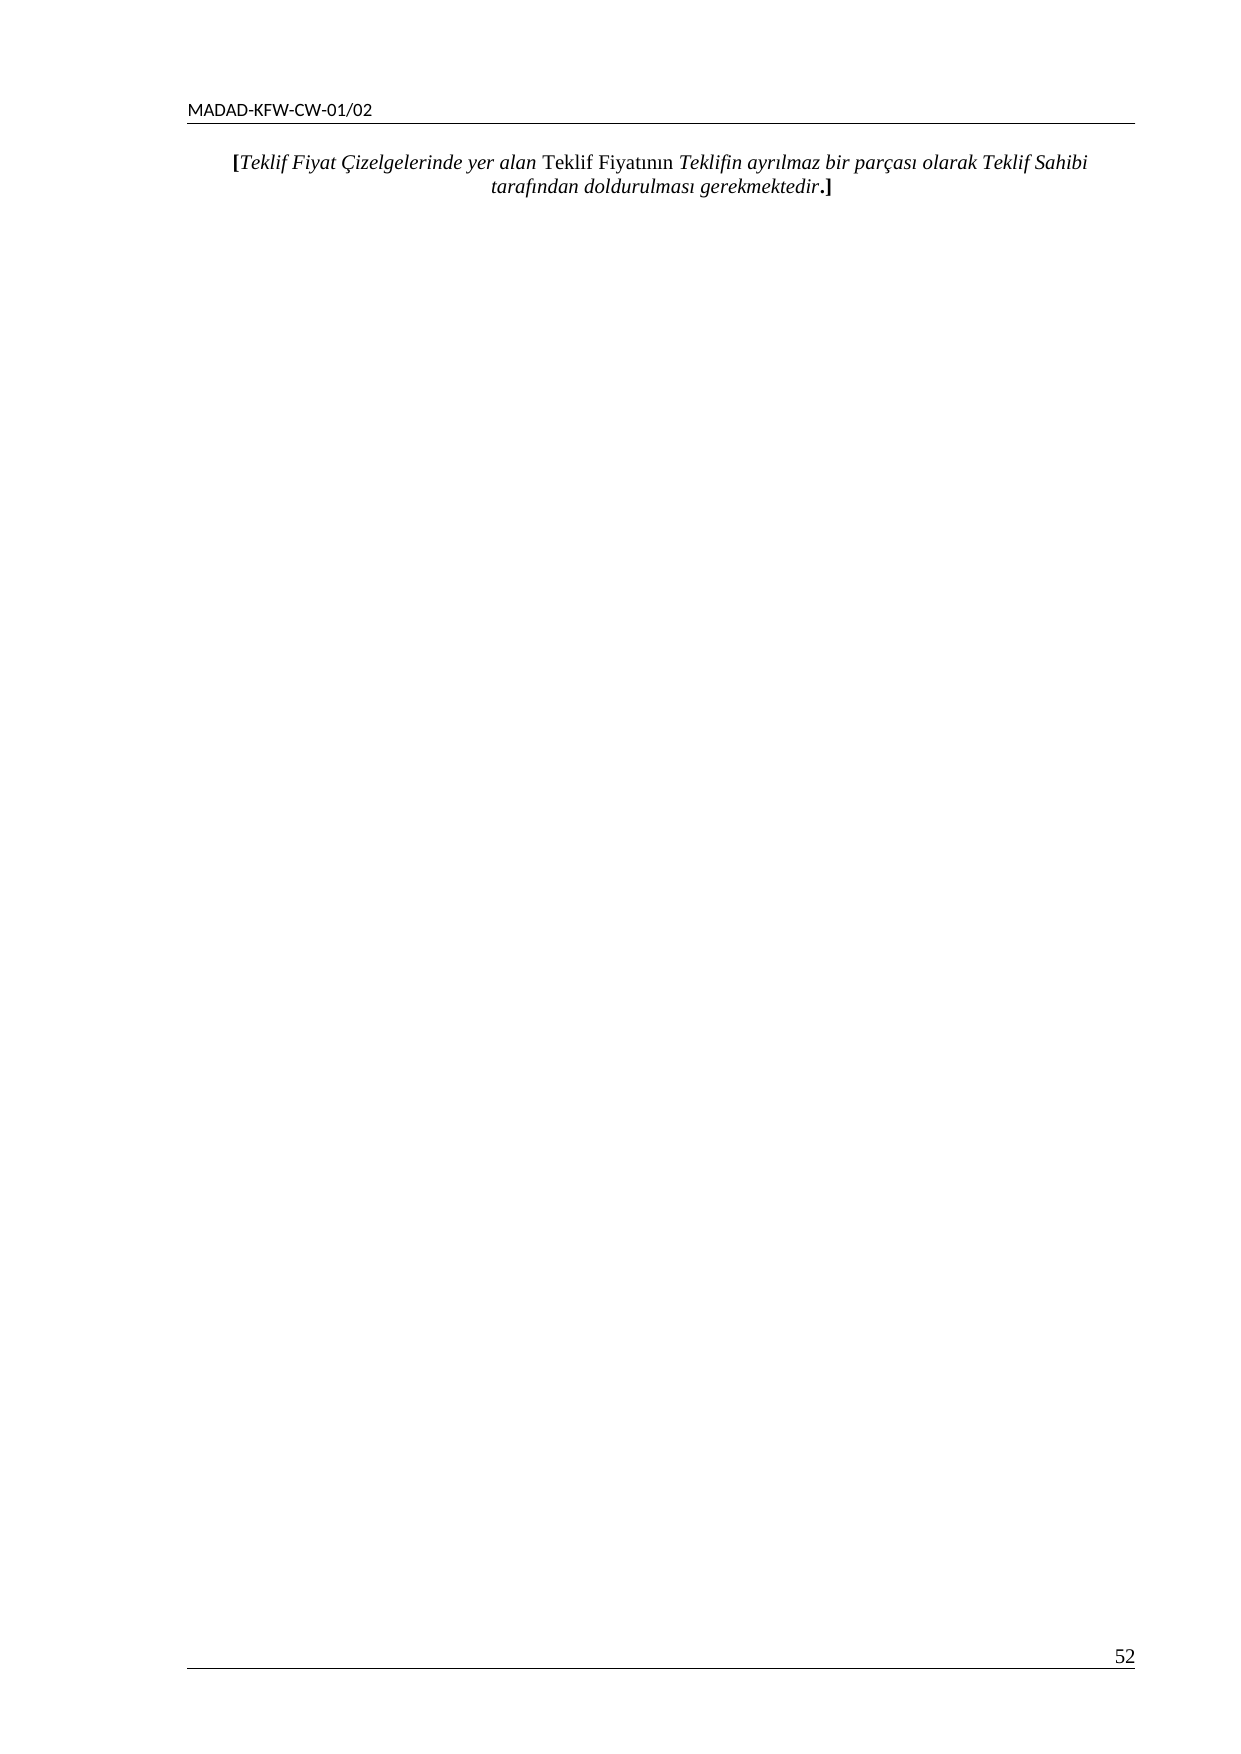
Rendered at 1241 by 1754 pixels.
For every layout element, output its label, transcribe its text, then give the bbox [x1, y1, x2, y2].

text [Teklif Fiyat Çizelgelerinde yer alan Teklif Fiyatının Teklifin ayrılmaz bir parçası olarak Teklif Sahibi tarafından doldurulması gerekmektedir.] [187, 150, 1135, 198]
